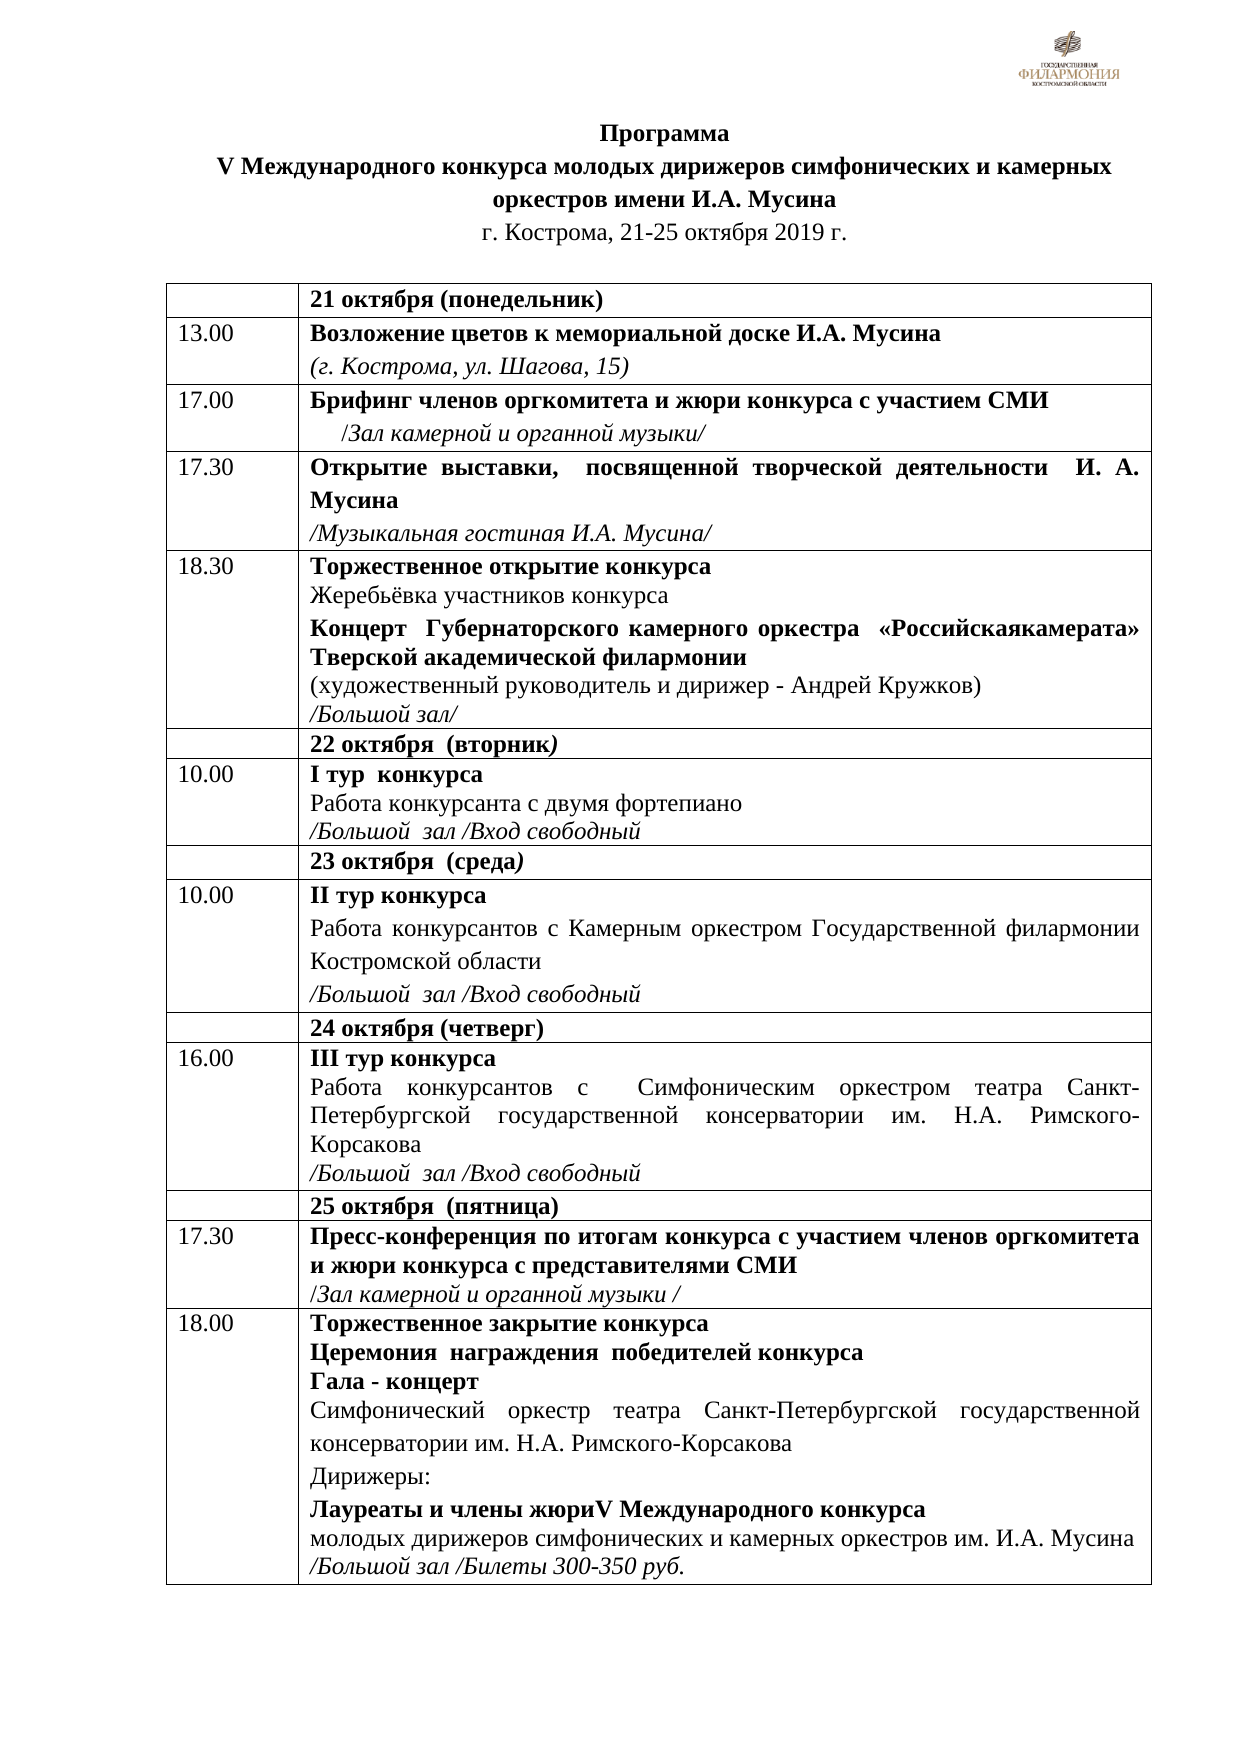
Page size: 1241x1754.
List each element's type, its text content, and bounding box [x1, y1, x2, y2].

table_cell 17.30 [167, 1221, 298, 1307]
table_cell [167, 729, 298, 758]
text V Международного конкурса молодых дирижеров симфонических и камерных оркестров имени И.А. Мусина [177, 151, 1152, 213]
table_cell II тур конкурса Работа конкурсантов с Камерным оркестром Государственной филармонии Костромской области /Большой зал /Вход свободный [299, 880, 1151, 1012]
table_cell 17.00 [167, 385, 298, 451]
table_cell Торжественное открытие конкурса Жеребьёвка участников конкурса Концерт Губернаторского камерного оркестра «Российскаякамерата» Тверской академической филармонии (художественный руководитель и дирижер - Андрей Кружков) /Большой зал/ [299, 551, 1151, 728]
table_header 21 октября (понедельник) [299, 284, 1151, 317]
table_cell I тур конкурса Работа конкурсанта с двумя фортепиано /Большой зал /Вход свободный [299, 759, 1151, 845]
table_cell III тур конкурса Работа конкурсантов с Симфоническим оркестром театра Санкт-Петербургской государственной консерватории им. Н.А. Римского-Корсакова /Большой зал /Вход свободный [299, 1043, 1151, 1190]
picture [1018, 31, 1120, 86]
table_cell 16.00 [167, 1043, 298, 1190]
table_cell Открытие выставки, посвященной творческой деятельности И. А. Мусина /Музыкальная гостиная И.А. Мусина/ [299, 452, 1151, 550]
table_cell [167, 846, 298, 879]
table_cell 13.00 [167, 318, 298, 384]
table_cell [167, 1013, 298, 1042]
table_cell 10.00 [167, 759, 298, 845]
table_cell 17.30 [167, 452, 298, 550]
table_cell Возложение цветов к мемориальной доске И.А. Мусина (г. Кострома, ул. Шагова, 15) [299, 318, 1151, 384]
table_cell 18.30 [167, 551, 298, 728]
table_cell Торжественное закрытие конкурса Церемония награждения победителей конкурса Гала - концерт Симфонический оркестр театра Санкт-Петербургской государственной консерватории им. Н.А. Римского-Корсакова Дирижеры: Лауреаты и члены жюриV Международного конкурса молодых дирижеров симфонических и камерных оркестров им. И.А. Мусина /Большой зал /Билеты 300-350 руб. [299, 1309, 1151, 1584]
table_cell 23 октября (среда) [299, 846, 1151, 879]
text г. Кострома, 21-25 октября 2019 г. [177, 217, 1152, 246]
table_cell 18.00 [167, 1309, 298, 1584]
table_cell Пресс-конференция по итогам конкурса с участием членов оргкомитета и жюри конкурса с представителями СМИ /Зал камерной и органной музыки / [299, 1221, 1151, 1307]
table_cell 25 октября (пятница) [299, 1191, 1151, 1220]
table_cell Брифинг членов оргкомитета и жюри конкурса с участием СМИ /Зал камерной и органной музыки/ [299, 385, 1151, 451]
table_cell 24 октября (четверг) [299, 1013, 1151, 1042]
table_cell [167, 1191, 298, 1220]
table_cell 22 октября (вторник) [299, 729, 1151, 758]
text Программа [177, 118, 1152, 147]
table_cell 10.00 [167, 880, 298, 1012]
table_header [167, 284, 298, 317]
